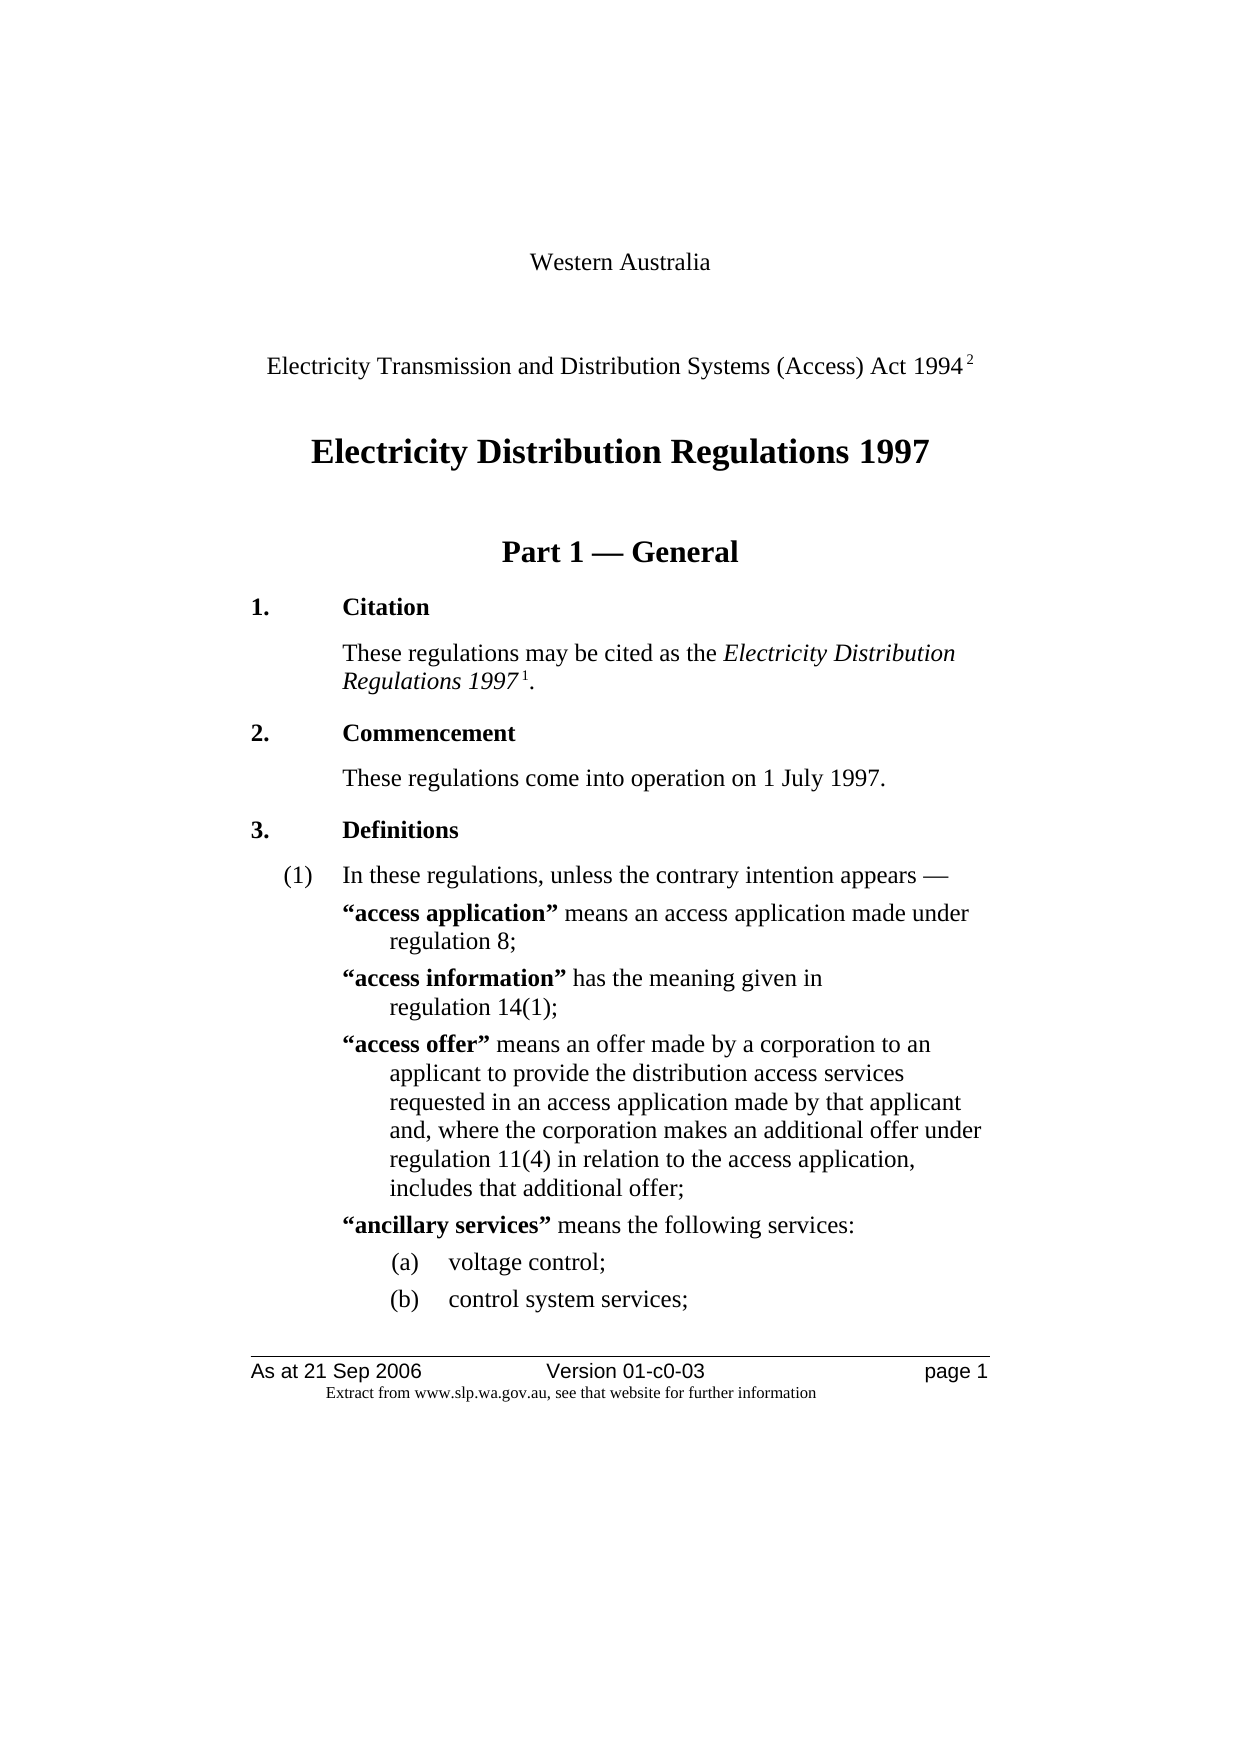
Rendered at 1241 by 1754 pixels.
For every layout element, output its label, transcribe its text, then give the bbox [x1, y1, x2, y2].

subtitle Part 1 — General [251, 533, 990, 569]
text “access information” has the meaning given in regulation 14(1); [251, 963, 990, 1021]
text “access application” means an access application made under regulation 8; [251, 898, 990, 955]
text Electricity Transmission and Distribution Systems (Access) Act 1994 2 [251, 351, 990, 380]
subtitle 2. Commencement [251, 718, 990, 747]
text Western Australia [251, 247, 990, 276]
text These regulations may be cited as the Electricity Distribution Regulations 1997 1. [251, 638, 990, 695]
text “access offer” means an offer made by a corporation to an applicant to provide the distribution access services requested in an access application made by that applicant and, where the corporation makes an additional offer under regulation 11(4) in relation to the access application, includes that additional offer; [251, 1029, 990, 1202]
subtitle 3. Definitions [251, 815, 990, 844]
text These regulations come into operation on 1 July 1997. [251, 763, 990, 792]
text (1) In these regulations, unless the contrary intention appears — [251, 861, 990, 889]
subtitle 1. Citation [251, 592, 990, 621]
text (a) voltage control; [251, 1247, 990, 1276]
text Electricity Distribution Regulations 1997 [251, 430, 990, 471]
text “ancillary services” means the following services: [251, 1210, 990, 1239]
text (b) control system services; [251, 1284, 990, 1313]
